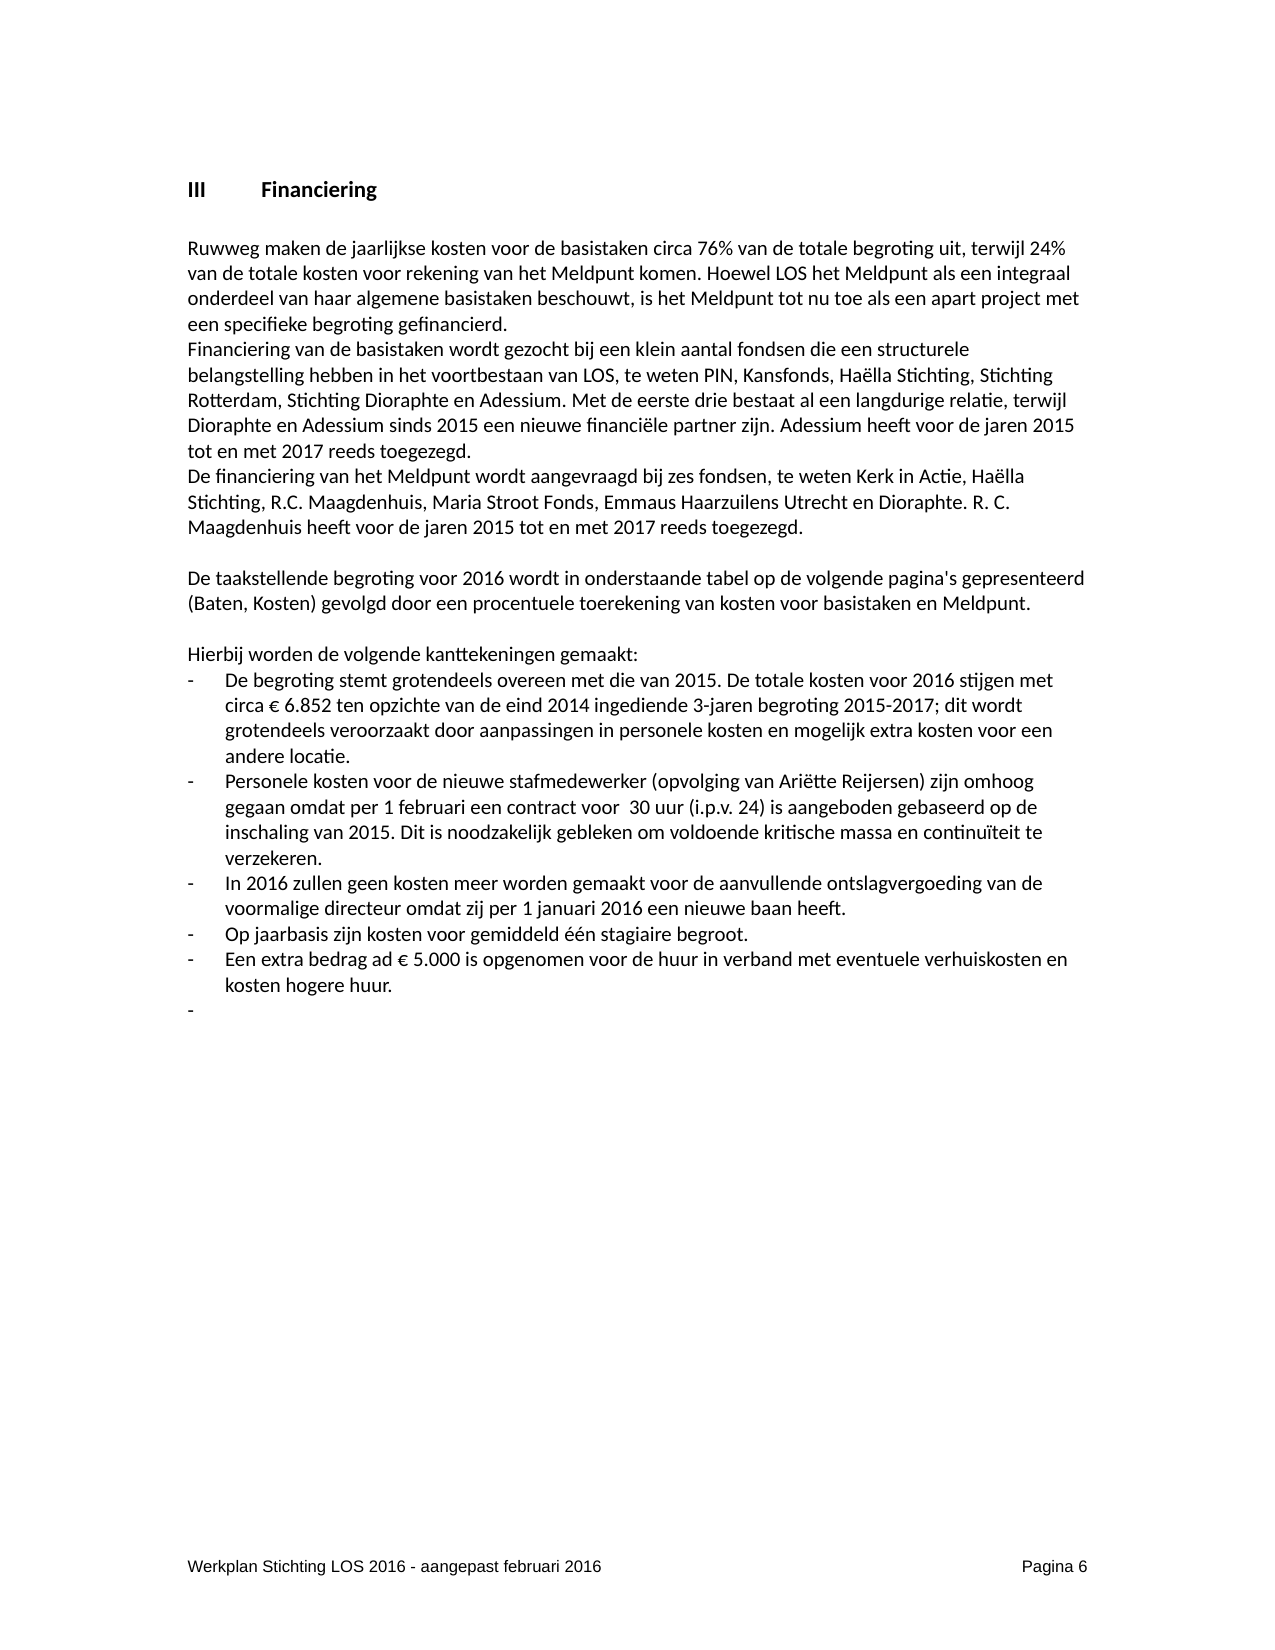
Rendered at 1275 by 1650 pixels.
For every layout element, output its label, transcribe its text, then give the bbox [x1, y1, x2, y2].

text Financiering van de basistaken wordt gezocht bij een klein aantal fondsen die een structurele belangstelling hebben in het voortbestaan van LOS, te weten PIN, Kansfonds, Haëlla Stichting, Stichting Rotterdam, Stichting Dioraphte en Adessium. Met de eerste drie bestaat al een langdurige relatie, terwijl Dioraphte en Adessium sinds 2015 een nieuwe financiële partner zijn. Adessium heeft voor de jaren 2015 tot en met 2017 reeds toegezegd. [187, 336, 1087, 463]
list De begroting stemt grotendeels overeen met die van 2015. De totale kosten voor 2016 stijgen met circa € 6.852 ten opzichte van de eind 2014 ingediende 3-jaren begroting 2015-2017; dit wordt grotendeels veroorzaakt door aanpassingen in personele kosten en mogelijk extra kosten voor een andere locatie. [187, 667, 1087, 768]
list Personele kosten voor de nieuwe stafmedewerker (opvolging van Ariëtte Reijersen) zijn omhoog gegaan omdat per 1 februari een contract voor 30 uur (i.p.v. 24) is aangeboden gebaseerd op de inschaling van 2015. Dit is noodzakelijk gebleken om voldoende kritische massa en continuïteit te verzekeren. [187, 768, 1087, 870]
list In 2016 zullen geen kosten meer worden gemaakt voor de aanvullende ontslagvergoeding van de voormalige directeur omdat zij per 1 januari 2016 een nieuwe baan heeft. [187, 870, 1087, 921]
subtitle III Financiering [187, 175, 1087, 203]
text Ruwweg maken de jaarlijkse kosten voor de basistaken circa 76% van de totale begroting uit, terwijl 24% van de totale kosten voor rekening van het Meldpunt komen. Hoewel LOS het Meldpunt als een integraal onderdeel van haar algemene basistaken beschouwt, is het Meldpunt tot nu toe als een apart project met een specifieke begroting gefinancierd. [187, 235, 1087, 336]
text De financiering van het Meldpunt wordt aangevraagd bij zes fondsen, te weten Kerk in Actie, Haëlla Stichting, R.C. Maagdenhuis, Maria Stroot Fonds, Emmaus Haarzuilens Utrecht en Dioraphte. R. C. Maagdenhuis heeft voor de jaren 2015 tot en met 2017 reeds toegezegd. [187, 463, 1087, 540]
text Hierbij worden de volgende kanttekeningen gemaakt: [187, 641, 1087, 667]
list Op jaarbasis zijn kosten voor gemiddeld één stagiaire begroot. [187, 921, 1087, 946]
list Een extra bedrag ad € 5.000 is opgenomen voor de huur in verband met eventuele verhuiskosten en kosten hogere huur. [187, 946, 1087, 997]
text De taakstellende begroting voor 2016 wordt in onderstaande tabel op de volgende pagina's gepresenteerd (Baten, Kosten) gevolgd door een procentuele toerekening van kosten voor basistaken en Meldpunt. [187, 565, 1087, 616]
